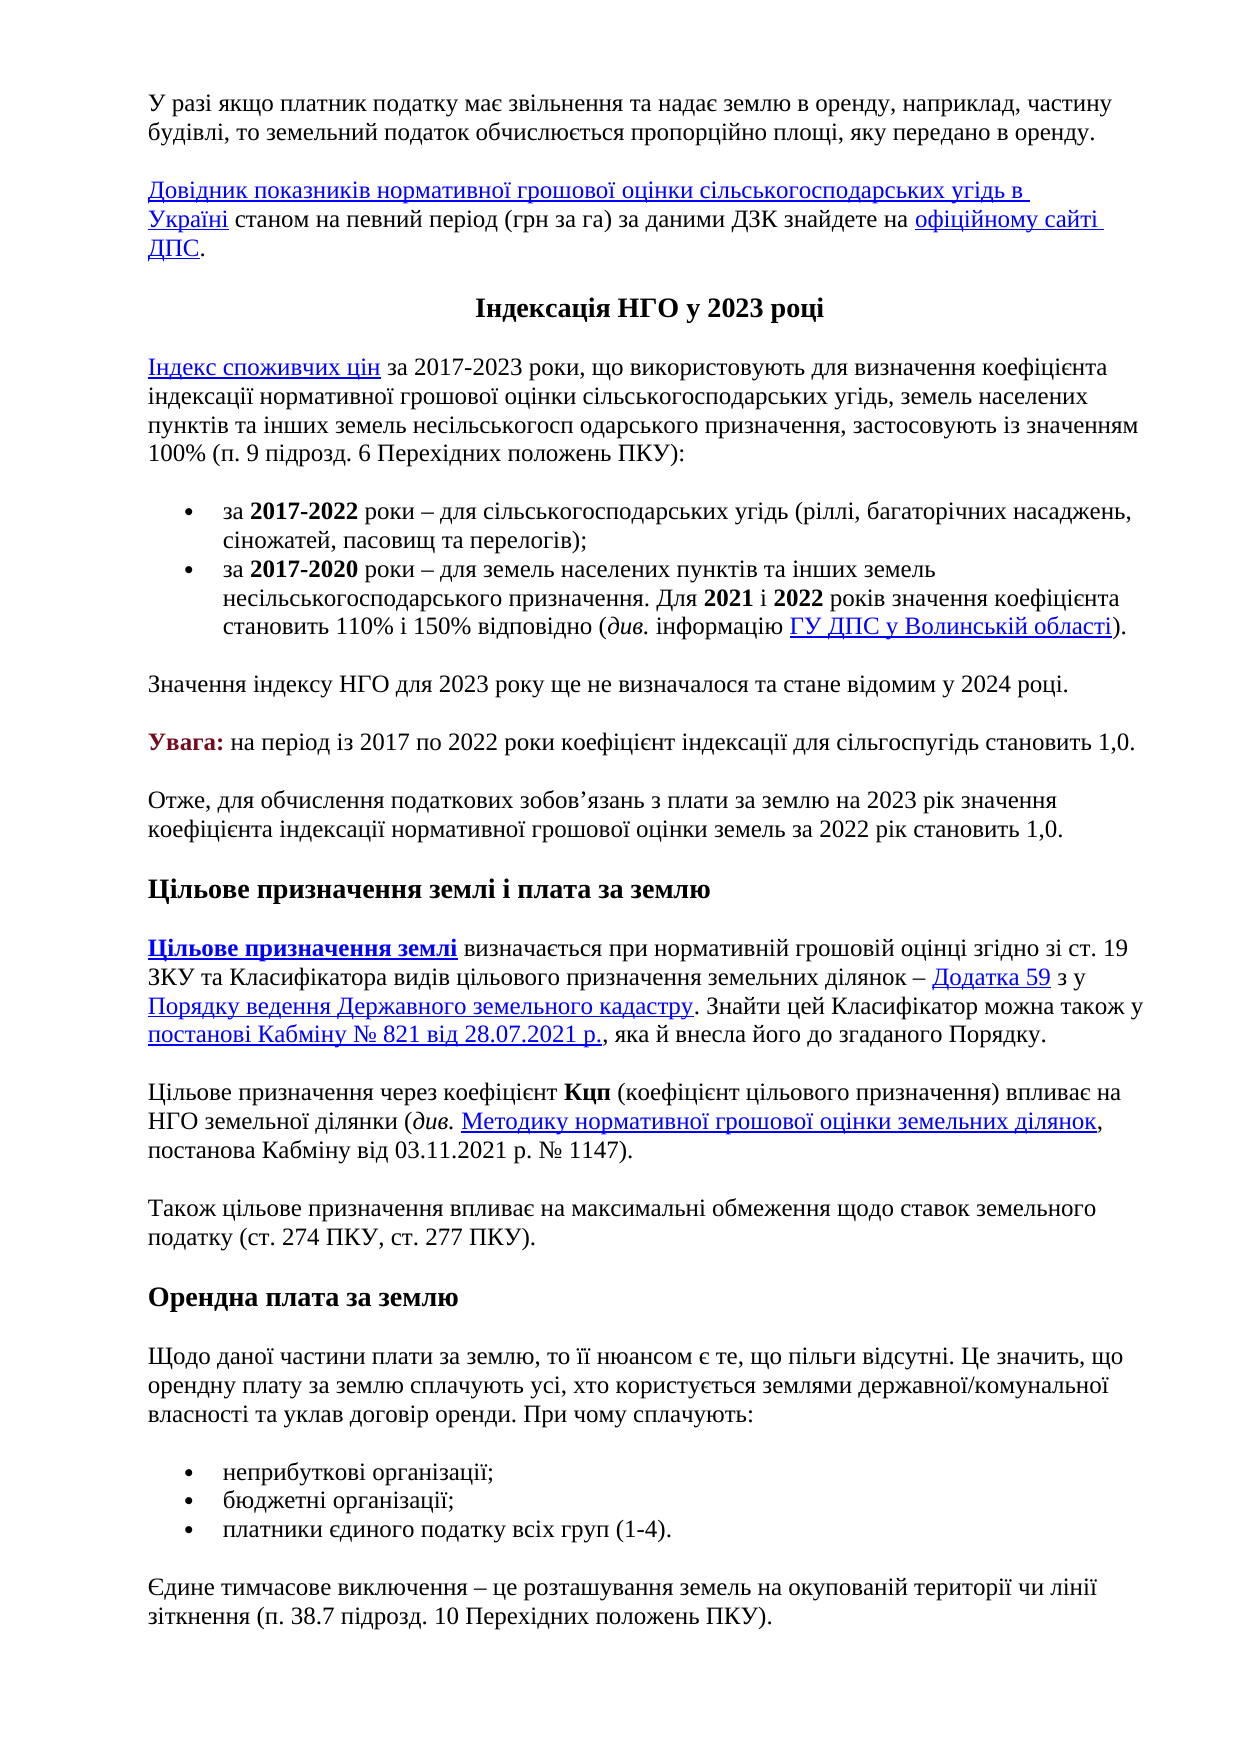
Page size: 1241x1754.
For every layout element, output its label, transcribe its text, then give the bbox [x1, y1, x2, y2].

list платники єдиного податку всіх груп (1-4). [185, 1514, 1152, 1543]
list неприбуткові організації; [185, 1457, 1152, 1485]
text Цільове призначення землі і плата за землю [148, 872, 1152, 904]
text Увага: на період із 2017 по 2022 роки коефіцієнт індексації для сільгоспугідь становить 1,0. [148, 727, 1152, 756]
text Отже, для обчислення податкових зобов’язань з плати за землю на 2023 рік значення коефіцієнта індексації нормативної грошової оцінки земель за 2022 рік становить 1,0. [148, 785, 1152, 843]
text Орендна плата за землю [148, 1279, 1152, 1312]
text Цільове призначення через коефіцієнт Кцп (коефіцієнт цільового призначення) впливає на НГО земельної ділянки (див. Методику нормативної грошової оцінки земельних ділянок, постанова Кабміну від 03.11.2021 р. № 1147). [148, 1077, 1152, 1164]
text Індекс споживчих цін за 2017-2023 роки, що використовують для визначення коефіцієнта індексації нормативної грошової оцінки сільськогосподарських угідь, земель населених пунктів та інших земель несільськогосп одарського призначення, застосовують із значенням 100% (п. 9 підрозд. 6 Перехідних положень ПКУ): [148, 352, 1152, 467]
list бюджетні організації; [185, 1485, 1152, 1514]
list за 2017-2022 роки – для сільськогосподарських угідь (ріллі, багаторічних насаджень, сіножатей, пасовищ та перелогів); [185, 496, 1152, 554]
text Значення індексу НГО для 2023 року ще не визначалося та стане відомим у 2024 році. [148, 669, 1152, 698]
text У разі якщо платник податку має звільнення та надає землю в оренду, наприклад, частину будівлі, то земельний податок обчислюється пропорційно площі, яку передано в оренду. [148, 88, 1152, 146]
text Довідник показників нормативної грошової оцінки сільськогосподарських угідь в Україні станом на певний період (грн за га) за даними ДЗК знайдете на офіційному сайті ДПС. [148, 175, 1152, 261]
list за 2017-2020 роки – для земель населених пунктів та інших земель несільськогосподарського призначення. Для 2021 і 2022 років значення коефіцієнта становить 110% і 150% відповідно (див. інформацію ГУ ДПС у Волинській області). [185, 554, 1152, 640]
text Цільове призначення землі визначається при нормативній грошовій оцінці згідно зі ст. 19 ЗКУ та Класифікатора видів цільового призначення земельних ділянок – Додатка 59 з у Порядку ведення Державного земельного кадастру. Знайти цей Класифікатор можна також у постанові Кабміну № 821 від 28.07.2021 р., яка й внесла його до згаданого Порядку. [148, 933, 1152, 1048]
text Індексація НГО у 2023 році [148, 291, 1152, 323]
text Також цільове призначення впливає на максимальні обмеження щодо ставок земельного податку (ст. 274 ПКУ, ст. 277 ПКУ). [148, 1193, 1152, 1250]
text Єдине тимчасове виключення – це розташування земель на окупованій території чи лінії зіткнення (п. 38.7 підрозд. 10 Перехідних положень ПКУ). [148, 1572, 1152, 1629]
text Щодо даної частини плати за землю, то її нюансом є те, що пільги відсутні. Це значить, що орендну плату за землю сплачують усі, хто користується землями державної/комунальної власності та уклав договір оренди. При чому сплачують: [148, 1341, 1152, 1427]
